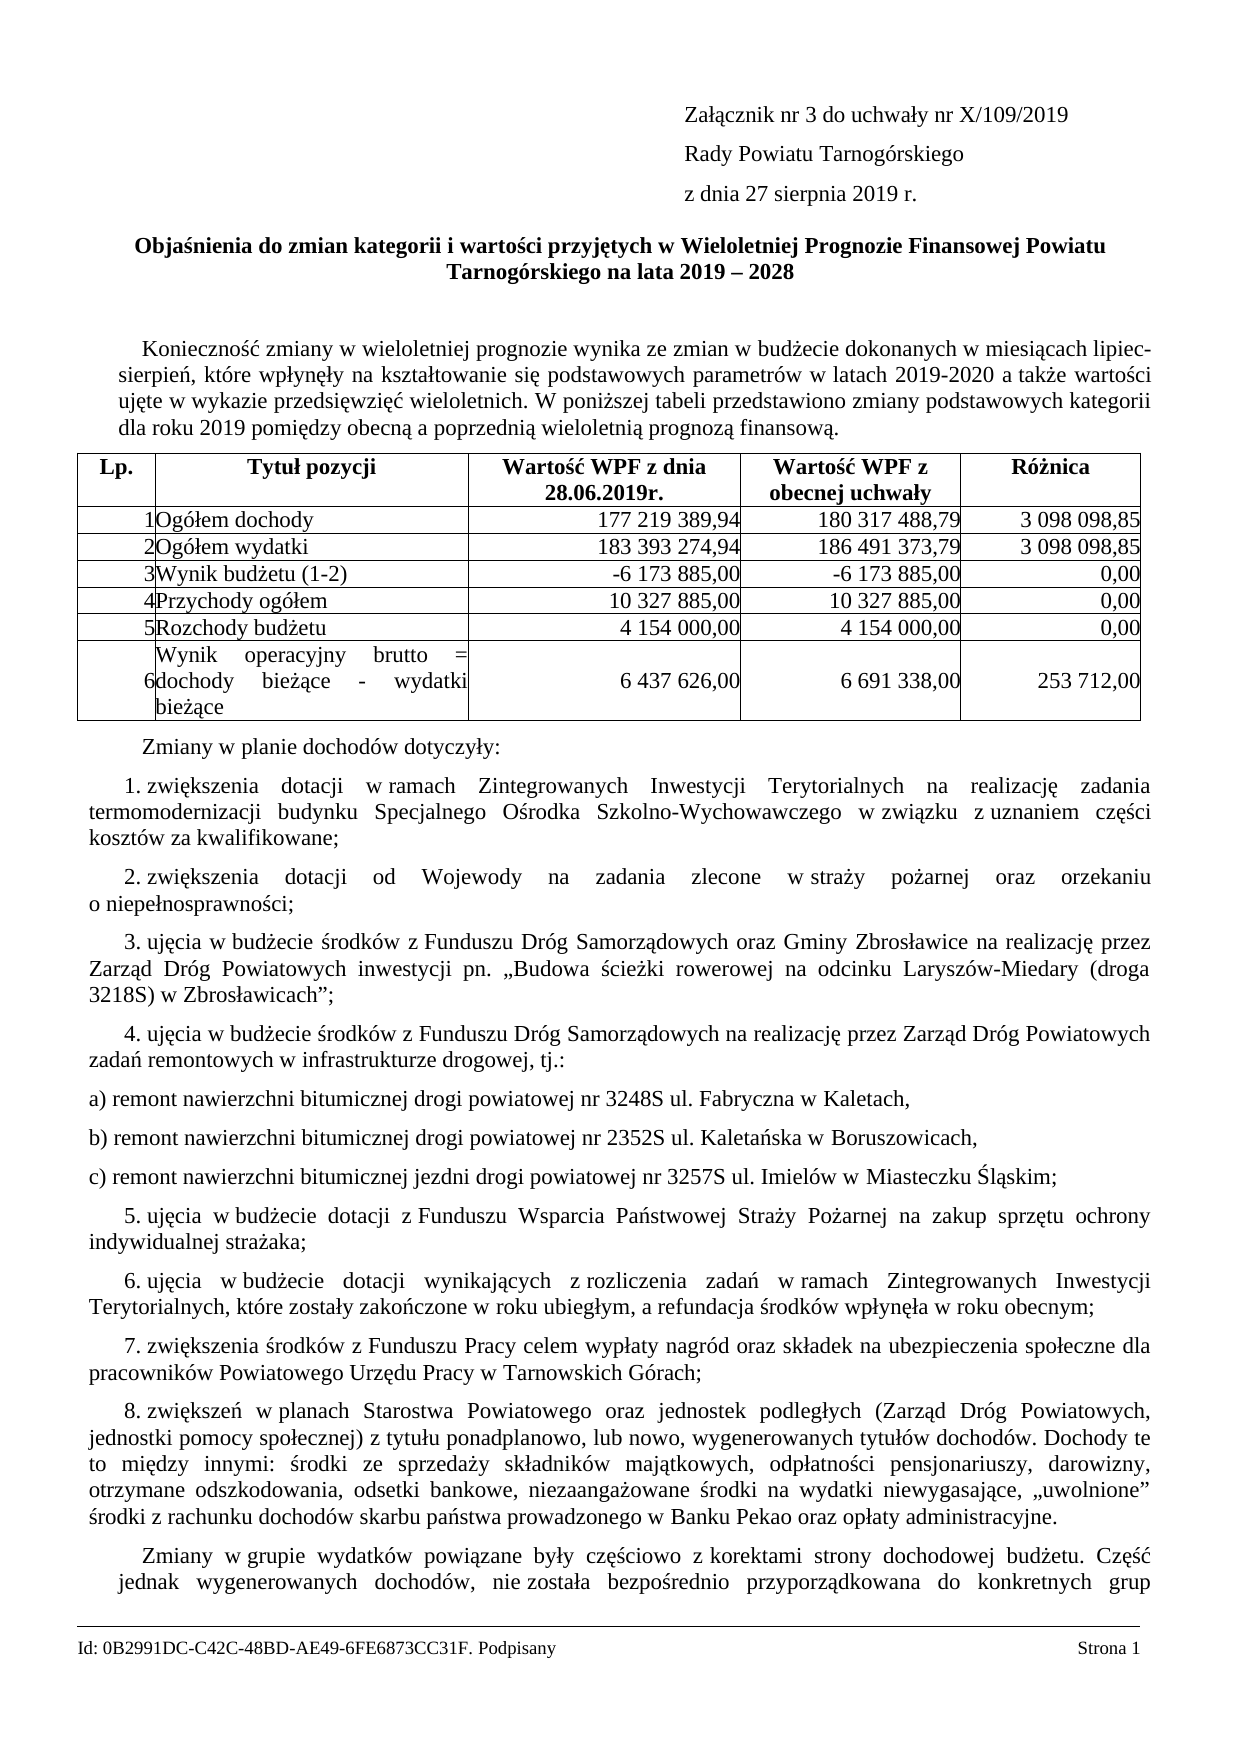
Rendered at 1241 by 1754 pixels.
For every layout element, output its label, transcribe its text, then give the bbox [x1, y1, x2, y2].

table_cell 1 [78, 507, 155, 533]
table_cell 0,00 [961, 588, 1140, 613]
text 6. ujęcia w budżecie dotacji wynikających z rozliczenia zadań w ramach Zintegrowanych Inwestycji Terytorialnych, które zostały zakończone w roku ubiegłym, a refundacja środków wpłynęła w roku obecnym; [88, 1267, 1152, 1320]
table_cell -6 173 885,00 [469, 561, 740, 586]
text Zmiany w planie dochodów dotyczyły: [118, 733, 1152, 759]
text 3. ujęcia w budżecie środków z Funduszu Dróg Samorządowych oraz Gminy Zbrosławice na realizację przez Zarząd Dróg Powiatowych inwestycji pn. „Budowa ścieżki rowerowej na odcinku Laryszów-Miedary (droga 3218S) w Zbrosławicach”; [88, 928, 1152, 1007]
text 5. ujęcia w budżecie dotacji z Funduszu Wsparcia Państwowej Straży Pożarnej na zakup sprzętu ochrony indywidualnej strażaka; [88, 1202, 1152, 1254]
table_cell 10 327 885,00 [741, 588, 960, 613]
text 4. ujęcia w budżecie środków z Funduszu Dróg Samorządowych na realizację przez Zarząd Dróg Powiatowych zadań remontowych w infrastrukturze drogowej, tj.: [88, 1020, 1152, 1073]
table_cell Przychody ogółem [156, 588, 468, 613]
table_header Lp. [78, 454, 155, 506]
table_cell Wynik budżetu (1-2) [156, 561, 468, 586]
text Objaśnienia do zmian kategorii i wartości przyjętych w Wieloletniej Prognozie Finansowej Powiatu Tarnogórskiego na lata 2019 – 2028 [88, 232, 1152, 285]
table_cell 3 098 098,85 [961, 534, 1140, 559]
text 7. zwiększenia środków z Funduszu Pracy celem wypłaty nagród oraz składek na ubezpieczenia społeczne dla pracowników Powiatowego Urzędu Pracy w Tarnowskich Górach; [88, 1332, 1152, 1385]
table_cell 3 [78, 561, 155, 586]
text Załącznik nr 3 do uchwały nr X/109/2019 Rady Powiatu Tarnogórskiego z dnia 27 sierpnia 2019 r. [684, 101, 1152, 206]
table_cell 0,00 [961, 614, 1140, 640]
table_cell 6 691 338,00 [741, 641, 960, 720]
table_cell 4 [78, 588, 155, 613]
table_cell 10 327 885,00 [469, 588, 740, 613]
text 8. zwiększeń w planach Starostwa Powiatowego oraz jednostek podległych (Zarząd Dróg Powiatowych, jednostki pomocy społecznej) z tytułu ponadplanowo, lub nowo, wygenerowanych tytułów dochodów. Dochody te to między innymi: środki ze sprzedaży składników majątkowych, odpłatności pensjonariuszy, darowizny, otrzymane odszkodowania, odsetki bankowe, niezaangażowane środki na wydatki niewygasające, „uwolnione” środki z rachunku dochodów skarbu państwa prowadzonego w Banku Pekao oraz opłaty administracyjne. [88, 1397, 1152, 1529]
table_cell 183 393 274,94 [469, 534, 740, 559]
table_cell -6 173 885,00 [741, 561, 960, 586]
table_cell 3 098 098,85 [961, 507, 1140, 533]
table_cell Ogółem wydatki [156, 534, 468, 559]
text b) remont nawierzchni bitumicznej drogi powiatowej nr 2352S ul. Kaletańska w Boruszowicach, [88, 1124, 1152, 1150]
table_cell 6 437 626,00 [469, 641, 740, 720]
table_cell 0,00 [961, 561, 1140, 586]
table_cell Wynik operacyjny brutto = dochody bieżące - wydatki bieżące [156, 641, 468, 720]
table_cell 253 712,00 [961, 641, 1140, 720]
text a) remont nawierzchni bitumicznej drogi powiatowej nr 3248S ul. Fabryczna w Kaletach, [88, 1085, 1152, 1112]
table_header Wartość WPF z dnia 28.06.2019r. [469, 454, 740, 506]
text 1. zwiększenia dotacji w ramach Zintegrowanych Inwestycji Terytorialnych na realizację zadania termomodernizacji budynku Specjalnego Ośrodka Szkolno-Wychowawczego w związku z uznaniem części kosztów za kwalifikowane; [88, 772, 1152, 851]
table_cell 186 491 373,79 [741, 534, 960, 559]
table_header Tytuł pozycji [156, 454, 468, 506]
table_cell 4 154 000,00 [469, 614, 740, 640]
table_cell 2 [78, 534, 155, 559]
table_header Różnica [961, 454, 1140, 506]
table_cell 6 [78, 641, 155, 720]
table_cell 4 154 000,00 [741, 614, 960, 640]
table_cell 5 [78, 614, 155, 640]
table_header Wartość WPF z obecnej uchwały [741, 454, 960, 506]
table_cell 180 317 488,79 [741, 507, 960, 533]
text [118, 1542, 1152, 1594]
table_cell Rozchody budżetu [156, 614, 468, 640]
text Konieczność zmiany w wieloletniej prognozie wynika ze zmian w budżecie dokonanych w miesiącach lipiec-sierpień, które wpłynęły na kształtowanie się podstawowych parametrów w latach 2019-2020 a także wartości ujęte w wykazie przedsięwzięć wieloletnich. W poniższej tabeli przedstawiono zmiany podstawowych kategorii dla roku 2019 pomiędzy obecną a poprzednią wieloletnią prognozą finansową. [118, 335, 1152, 440]
table_cell 177 219 389,94 [469, 507, 740, 533]
text c) remont nawierzchni bitumicznej jezdni drogi powiatowej nr 3257S ul. Imielów w Miasteczku Śląskim; [88, 1163, 1152, 1189]
text 2. zwiększenia dotacji od Wojewody na zadania zlecone w straży pożarnej oraz orzekaniu o niepełnosprawności; [88, 863, 1152, 916]
table_cell Ogółem dochody [156, 507, 468, 533]
